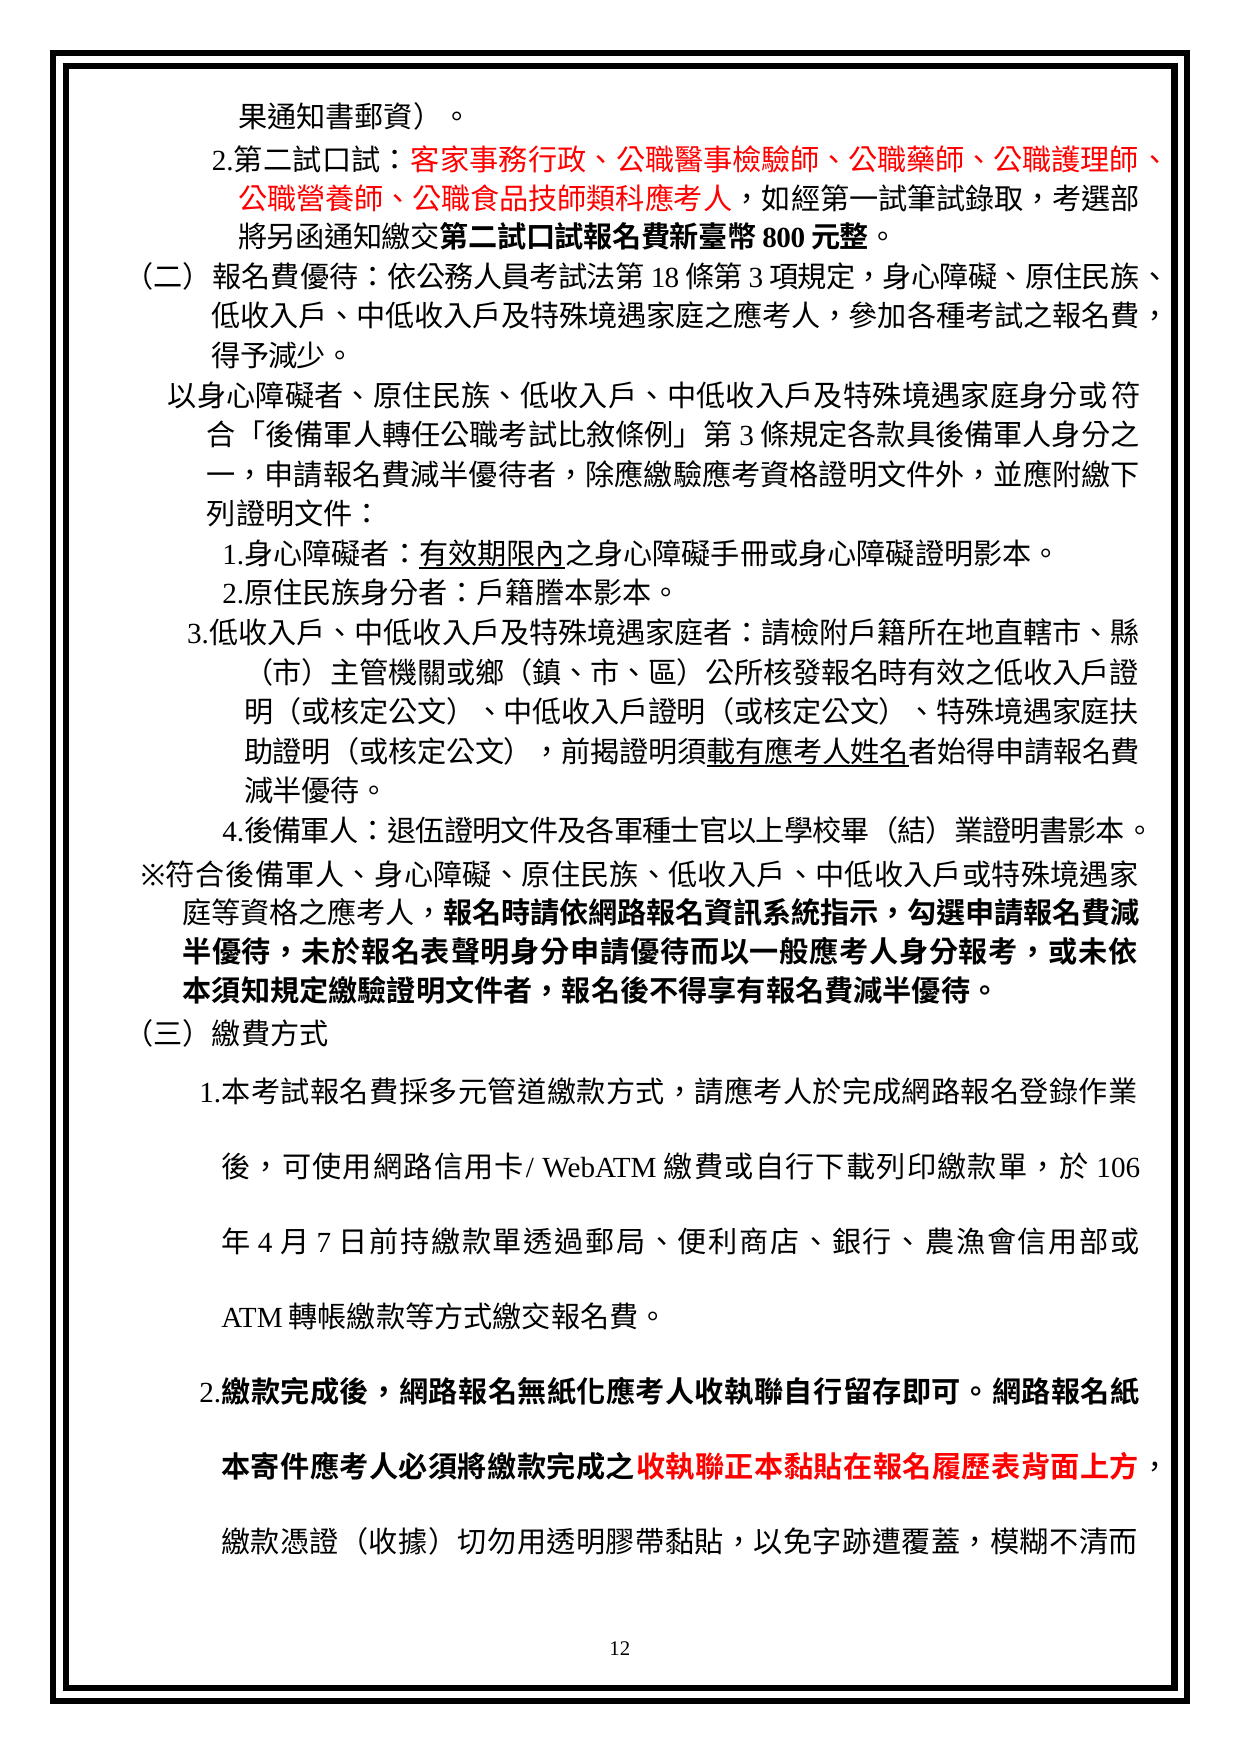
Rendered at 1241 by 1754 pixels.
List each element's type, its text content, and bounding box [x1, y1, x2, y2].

text ※符合後備軍人、身心障礙、原住民族、低收入戶、中低收入戶或特殊境遇家庭等資格之應考人，報名時請依網路報名資訊系統指示，勾選申請報名費減半優待，未於報名表聲明身分申請優待而以一般應考人身分報考，或未依本須知規定繳驗證明文件者，報名後不得享有報名費減半優待。 [124, 854, 1140, 1009]
text （三）繳費方式 [124, 1014, 1140, 1052]
text 2.原住民族身分者：戶籍謄本影本。 [149, 572, 1140, 612]
text 3.低收入戶、中低收入戶及特殊境遇家庭者：請檢附戶籍所在地直轄市、縣（市）主管機關或鄉（鎮、市、區）公所核發報名時有效之低收入戶證明（或核定公文）、中低收入戶證明（或核定公文）、特殊境遇家庭扶助證明（或核定公文），前揭證明須載有應考人姓名者始得申請報名費減半優待。 [149, 612, 1140, 810]
text （二）報名費優待：依公務人員考試法第18條第3項規定，身心障礙、原住民族、低收入戶、中低收入戶及特殊境遇家庭之應考人，參加各種考試之報名費，得予減少。 [124, 256, 1140, 374]
text 1.身心障礙者：有效期限內之身心障礙手冊或身心障礙證明影本。 [149, 533, 1140, 572]
text 1.本考試報名費採多元管道繳款方式，請應考人於完成網路報名登錄作業後，可使用網路信用卡/ WebATM繳費或自行下載列印繳款單，於106年4月7日前持繳款單透過郵局、便利商店、銀行、農漁會信用部或ATM轉帳繳款等方式繳交報名費。 [199, 1052, 1140, 1352]
text 以身心障礙者、原住民族、低收入戶、中低收入戶及特殊境遇家庭身分或符合「後備軍人轉任公職考試比敘條例」第3條規定各款具後備軍人身分之一，申請報名費減半優待者，除應繳驗應考資格證明文件外，並應附繳下列證明文件： [124, 374, 1140, 533]
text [212, 96, 1140, 135]
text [199, 1352, 1140, 1577]
text 2.第二試口試：客家事務行政、公職醫事檢驗師、公職藥師、公職護理師、公職營養師、公職食品技師類科應考人，如經第一試筆試錄取，考選部將另函通知繳交第二試口試報名費新臺幣800元整。 [212, 140, 1140, 256]
text 4.後備軍人：退伍證明文件及各軍種士官以上學校畢（結）業證明書影本。 [149, 810, 1140, 849]
